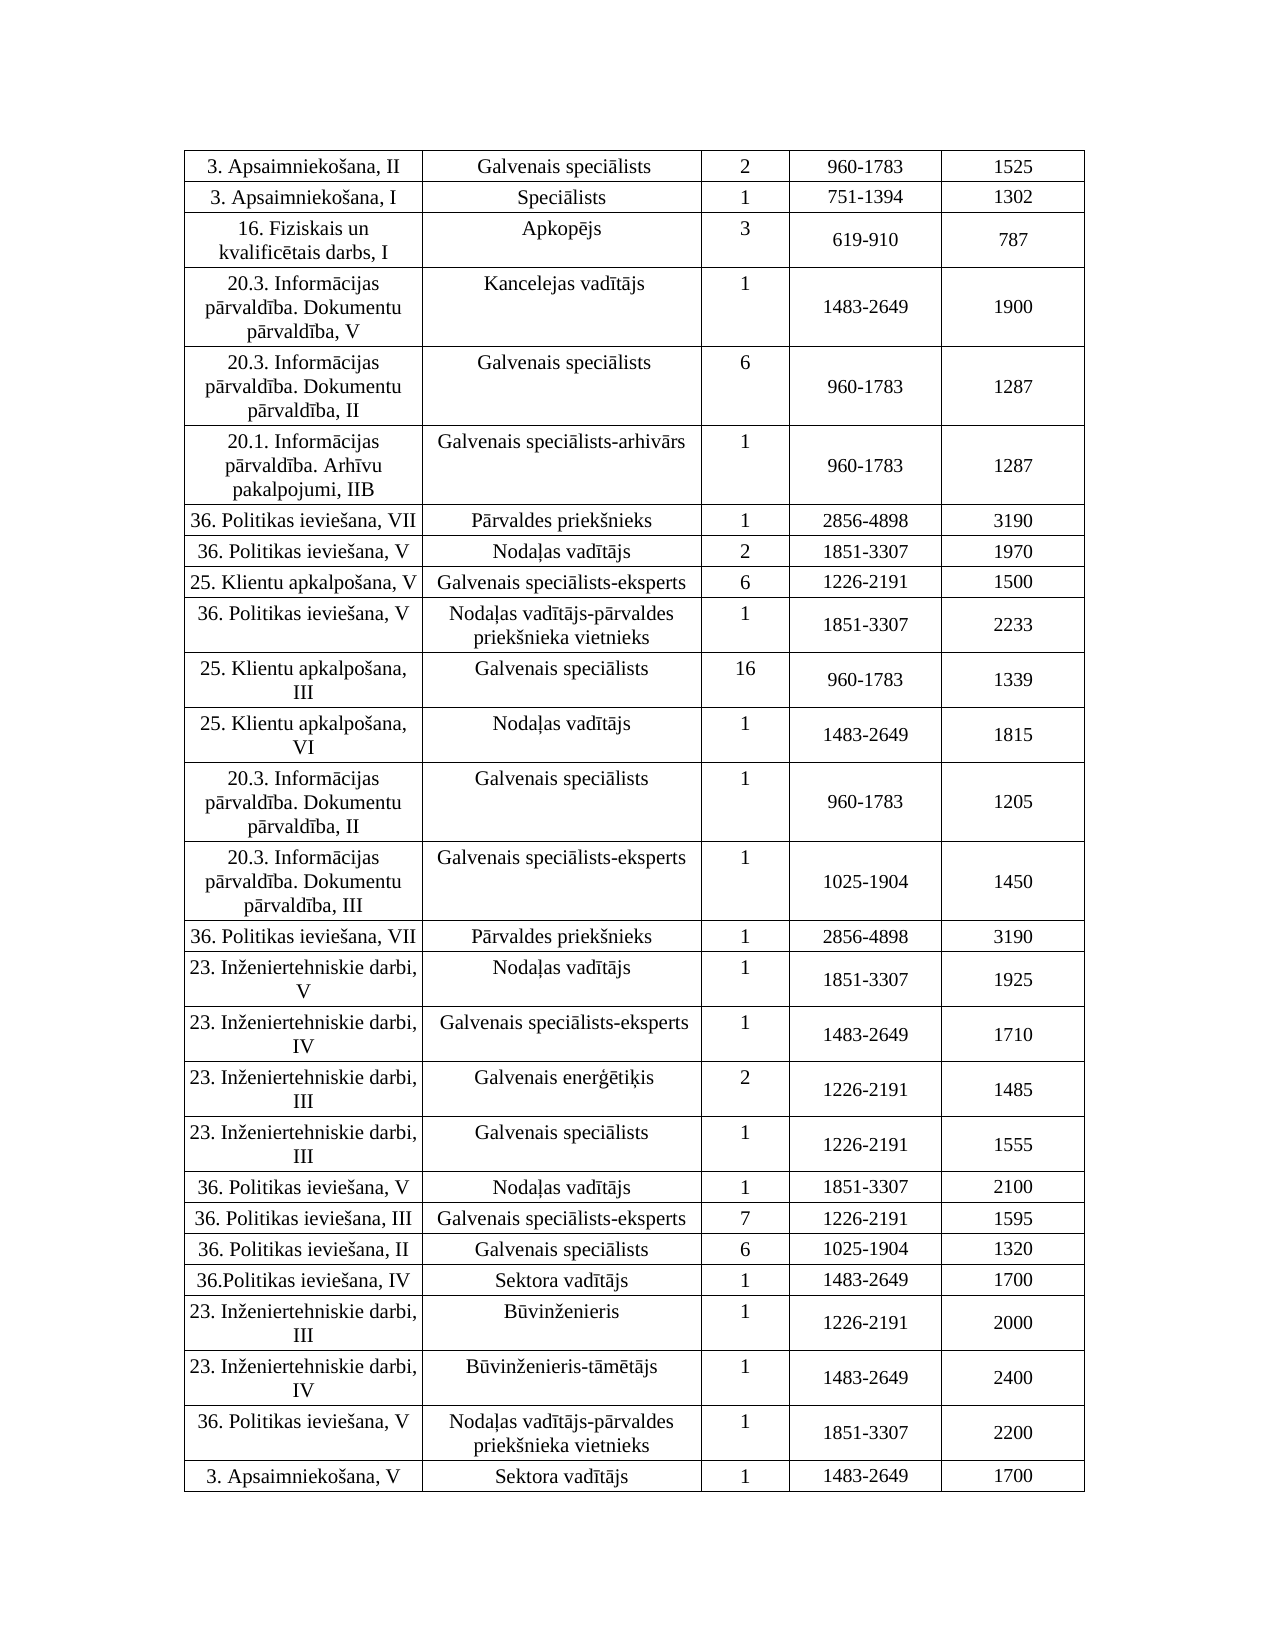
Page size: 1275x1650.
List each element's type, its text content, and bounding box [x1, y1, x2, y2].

table_cell 1 [702, 1265, 789, 1295]
table_cell 20.3. Informācijas pārvaldība. Dokumentu pārvaldība, III [185, 842, 422, 920]
table_cell 1226-2191 [790, 1117, 941, 1171]
table_cell 1925 [942, 952, 1084, 1006]
table_cell 1 [702, 842, 789, 920]
table_cell 2856-4898 [790, 921, 941, 951]
table_cell Galvenais speciālists-eksperts [423, 1007, 701, 1061]
table_cell 1450 [942, 842, 1084, 920]
table_cell 1 [702, 1172, 789, 1202]
table_cell Nodaļas vadītājs [423, 536, 701, 566]
table_cell Apkopējs [423, 213, 701, 267]
table_cell 787 [942, 213, 1084, 267]
table_cell 1851-3307 [790, 952, 941, 1006]
table_cell 2 [702, 151, 789, 181]
table_cell Būvinženieris [423, 1296, 701, 1350]
table_cell 751-1394 [790, 182, 941, 212]
table_cell 2400 [942, 1351, 1084, 1405]
table_cell Galvenais speciālists [423, 763, 701, 841]
table_cell 23. Inženiertehniskie darbi, III [185, 1296, 422, 1350]
table_cell Nodaļas vadītājs [423, 708, 701, 762]
table_cell 960-1783 [790, 653, 941, 707]
table_cell 1710 [942, 1007, 1084, 1061]
table_cell 36. Politikas ieviešana, VII [185, 921, 422, 951]
table_cell 1 [702, 268, 789, 346]
table_cell 23. Inženiertehniskie darbi, IV [185, 1351, 422, 1405]
table_cell Kancelejas vadītājs [423, 268, 701, 346]
table_cell 6 [702, 347, 789, 425]
table_cell 3190 [942, 921, 1084, 951]
table_cell Nodaļas vadītājs [423, 952, 701, 1006]
table_cell Galvenais speciālists [423, 347, 701, 425]
table_cell 1 [702, 1007, 789, 1061]
table_cell 1287 [942, 426, 1084, 504]
table_cell 1025-1904 [790, 842, 941, 920]
table_cell 25. Klientu apkalpošana, III [185, 653, 422, 707]
table_cell 1 [702, 1461, 789, 1491]
table_cell 20.3. Informācijas pārvaldība. Dokumentu pārvaldība, II [185, 763, 422, 841]
table_cell 960-1783 [790, 763, 941, 841]
table_cell 2233 [942, 598, 1084, 652]
table_cell Nodaļas vadītājs [423, 1172, 701, 1202]
table_cell 2856-4898 [790, 505, 941, 535]
table_cell 960-1783 [790, 347, 941, 425]
table_cell 1287 [942, 347, 1084, 425]
table_cell 1483-2649 [790, 1007, 941, 1061]
table_cell 36. Politikas ieviešana, V [185, 598, 422, 652]
table_cell 1226-2191 [790, 1296, 941, 1350]
table_cell 1483-2649 [790, 1461, 941, 1491]
table_cell 619-910 [790, 213, 941, 267]
table_cell 1815 [942, 708, 1084, 762]
table_cell 3. Apsaimniekošana, II [185, 151, 422, 181]
table_cell Galvenais speciālists-eksperts [423, 1203, 701, 1233]
table_cell 1483-2649 [790, 1265, 941, 1295]
table_cell 3. Apsaimniekošana, V [185, 1461, 422, 1491]
table_cell 3190 [942, 505, 1084, 535]
table_cell 1 [702, 505, 789, 535]
table_cell 16 [702, 653, 789, 707]
table_cell 25. Klientu apkalpošana, VI [185, 708, 422, 762]
table_cell 1851-3307 [790, 1406, 941, 1460]
table_cell 1500 [942, 567, 1084, 597]
table_cell 1 [702, 763, 789, 841]
table_cell 1851-3307 [790, 598, 941, 652]
table_cell Speciālists [423, 182, 701, 212]
table_cell 3 [702, 213, 789, 267]
table_cell 1700 [942, 1461, 1084, 1491]
table_cell 36. Politikas ieviešana, V [185, 536, 422, 566]
table_cell Pārvaldes priekšnieks [423, 505, 701, 535]
table_cell 36. Politikas ieviešana, V [185, 1172, 422, 1202]
table_cell Sektora vadītājs [423, 1461, 701, 1491]
table_cell 1025-1904 [790, 1234, 941, 1264]
table_cell 1970 [942, 536, 1084, 566]
table_cell 25. Klientu apkalpošana, V [185, 567, 422, 597]
table_cell 16. Fiziskais un kvalificētais darbs, I [185, 213, 422, 267]
table_cell 1483-2649 [790, 1351, 941, 1405]
table_cell 2 [702, 1062, 789, 1116]
table_cell 2 [702, 536, 789, 566]
table_cell 960-1783 [790, 426, 941, 504]
table_cell 36. Politikas ieviešana, VII [185, 505, 422, 535]
table_cell Galvenais enerģētiķis [423, 1062, 701, 1116]
table_cell 36.Politikas ieviešana, IV [185, 1265, 422, 1295]
table_cell 20.3. Informācijas pārvaldība. Dokumentu pārvaldība, V [185, 268, 422, 346]
table_cell 2100 [942, 1172, 1084, 1202]
table_cell Galvenais speciālists [423, 1234, 701, 1264]
table_cell 1 [702, 1117, 789, 1171]
table_cell Galvenais speciālists [423, 151, 701, 181]
table_cell 23. Inženiertehniskie darbi, III [185, 1117, 422, 1171]
table_cell Galvenais speciālists-eksperts [423, 842, 701, 920]
table_cell Galvenais speciālists-eksperts [423, 567, 701, 597]
table_cell 36. Politikas ieviešana, II [185, 1234, 422, 1264]
table_cell 1320 [942, 1234, 1084, 1264]
table_cell 2000 [942, 1296, 1084, 1350]
table_cell 1483-2649 [790, 708, 941, 762]
table_cell 1 [702, 1296, 789, 1350]
table_cell 1 [702, 598, 789, 652]
table_cell 23. Inženiertehniskie darbi, IV [185, 1007, 422, 1061]
table_cell 1 [702, 921, 789, 951]
table_cell 3. Apsaimniekošana, I [185, 182, 422, 212]
table_cell Nodaļas vadītājs-pārvaldes priekšnieka vietnieks [423, 598, 701, 652]
table_cell 23. Inženiertehniskie darbi, III [185, 1062, 422, 1116]
table_cell 1851-3307 [790, 536, 941, 566]
table_cell Galvenais speciālists-arhivārs [423, 426, 701, 504]
table_cell 1226-2191 [790, 1203, 941, 1233]
table_cell 36. Politikas ieviešana, III [185, 1203, 422, 1233]
table_cell 1555 [942, 1117, 1084, 1171]
table_cell 1302 [942, 182, 1084, 212]
table_cell 20.3. Informācijas pārvaldība. Dokumentu pārvaldība, II [185, 347, 422, 425]
table_cell 2200 [942, 1406, 1084, 1460]
table_cell 1226-2191 [790, 567, 941, 597]
table_cell 6 [702, 1234, 789, 1264]
table_cell 960-1783 [790, 151, 941, 181]
table_cell 1 [702, 1351, 789, 1405]
table_cell Sektora vadītājs [423, 1265, 701, 1295]
table_cell Galvenais speciālists [423, 1117, 701, 1171]
table_cell 1 [702, 1406, 789, 1460]
table_cell 1339 [942, 653, 1084, 707]
table_cell 20.1. Informācijas pārvaldība. Arhīvu pakalpojumi, IIB [185, 426, 422, 504]
table_cell 6 [702, 567, 789, 597]
table_cell 1483-2649 [790, 268, 941, 346]
table_cell 7 [702, 1203, 789, 1233]
table_cell 1700 [942, 1265, 1084, 1295]
table_cell 1 [702, 426, 789, 504]
table_cell 36. Politikas ieviešana, V [185, 1406, 422, 1460]
table_cell Pārvaldes priekšnieks [423, 921, 701, 951]
table_cell 1900 [942, 268, 1084, 346]
table_cell Nodaļas vadītājs-pārvaldes priekšnieka vietnieks [423, 1406, 701, 1460]
table_cell 1595 [942, 1203, 1084, 1233]
table_cell 1 [702, 952, 789, 1006]
table_cell 1226-2191 [790, 1062, 941, 1116]
table_cell 1851-3307 [790, 1172, 941, 1202]
table_cell Būvinženieris-tāmētājs [423, 1351, 701, 1405]
table_cell 1485 [942, 1062, 1084, 1116]
table_cell 1 [702, 708, 789, 762]
table_cell Galvenais speciālists [423, 653, 701, 707]
table_cell 1205 [942, 763, 1084, 841]
table_cell 1 [702, 182, 789, 212]
table_cell 1525 [942, 151, 1084, 181]
table_cell 23. Inženiertehniskie darbi, V [185, 952, 422, 1006]
